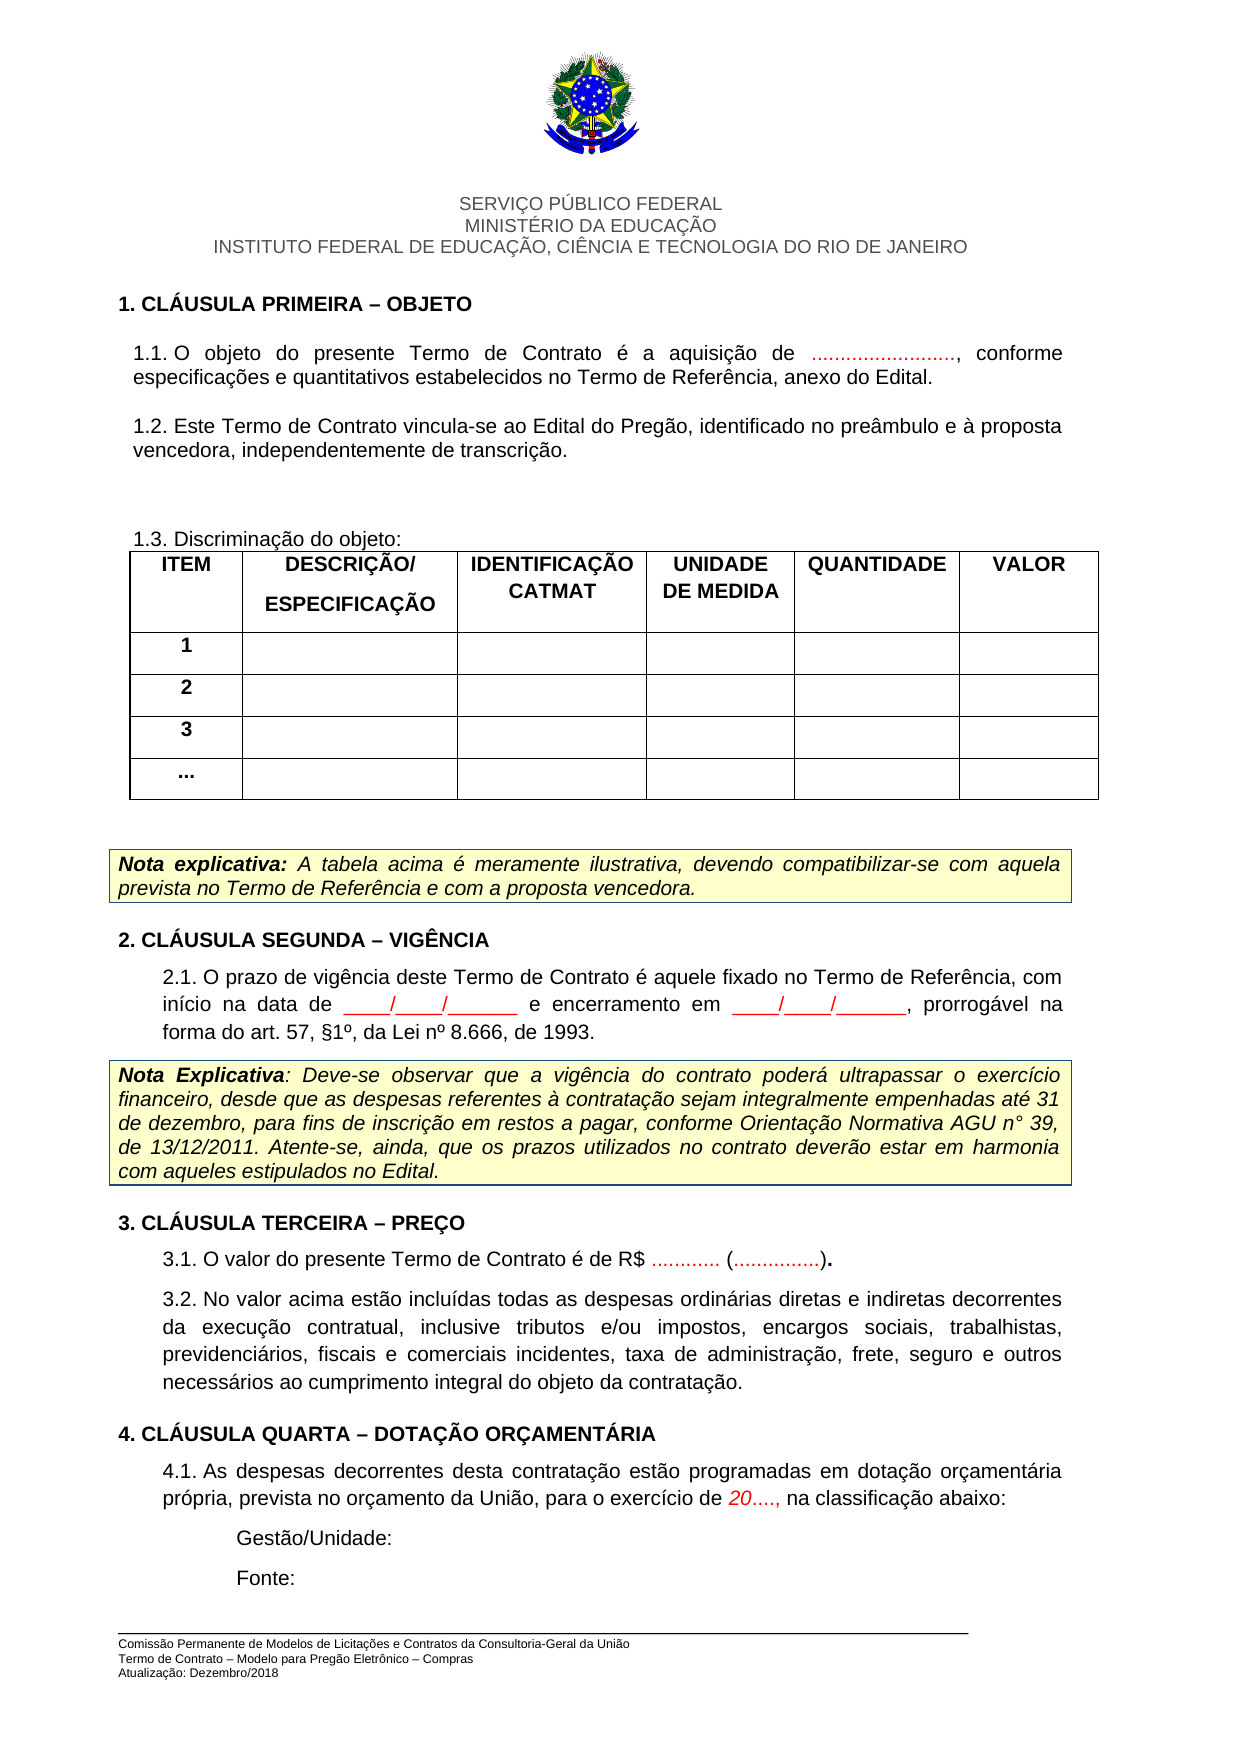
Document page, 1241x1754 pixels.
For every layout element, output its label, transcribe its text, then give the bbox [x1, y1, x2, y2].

table_cell [647, 759, 794, 799]
table_header QUANTIDADE [795, 552, 959, 632]
table_cell [960, 759, 1098, 799]
list Este Termo de Contrato vincula-se ao Edital do Pregão, identificado no preâmbulo e à proposta vencedora, independentemente de transcrição. [133, 414, 1063, 462]
list Discriminação do objeto: [133, 527, 1063, 551]
table_cell [795, 633, 959, 674]
table_header UNIDADE DE MEDIDA [647, 552, 794, 632]
table_cell 3 [131, 717, 242, 758]
table_header VALOR [960, 552, 1098, 632]
table_cell [960, 717, 1098, 758]
table_cell [795, 759, 959, 799]
list O prazo de vigência deste Termo de Contrato é aquele fixado no Termo de Referência, com início na data de ____/____/______ e encerramento em ____/____/______, prorrogável na forma do art. 57, §1º, da Lei nº 8.666, de 1993. [162, 964, 1063, 1043]
table_cell [795, 717, 959, 758]
table_cell [243, 759, 457, 799]
table_cell 2 [131, 675, 242, 716]
text CLÁUSULA QUARTA – DOTAÇÃO ORÇAMENTÁRIA [118, 1422, 1063, 1446]
table_header ITEM [131, 552, 242, 632]
table_cell [458, 675, 646, 716]
table_cell [458, 633, 646, 674]
table_cell 1 [131, 633, 242, 674]
table_cell [458, 717, 646, 758]
table_cell [243, 717, 457, 758]
table_cell [647, 717, 794, 758]
table_header IDENTIFICAÇÃO CATMAT [458, 552, 646, 632]
table_cell [243, 675, 457, 716]
table_cell [960, 675, 1098, 716]
table_cell [647, 675, 794, 716]
text Nota Explicativa: Deve-se observar que a vigência do contrato poderá ultrapassar o exercício financeiro, desde que as despesas referentes à contratação sejam integralmente empenhadas até 31 de dezembro, para fins de inscrição em restos a pagar, conforme Orientação Normativa AGU n° 39, de 13/12/2011. Atente-se, ainda, que os prazos utilizados no contrato deverão estar em harmonia com aqueles estipulados no Edital. [110, 1061, 1071, 1184]
table_cell [647, 633, 794, 674]
table_cell [243, 633, 457, 674]
table_cell [960, 633, 1098, 674]
list O objeto do presente Termo de Contrato é a aquisição de ........................., conforme especificações e quantitativos estabelecidos no Termo de Referência, anexo do Edital. [133, 341, 1063, 389]
table_cell [458, 759, 646, 799]
text CLÁUSULA PRIMEIRA – OBJETO [118, 292, 1063, 316]
list As despesas decorrentes desta contratação estão programadas em dotação orçamentária própria, prevista no orçamento da União, para o exercício de 20...., na classificação abaixo: [162, 1458, 1063, 1510]
table_cell [795, 675, 959, 716]
list O valor do presente Termo de Contrato é de R$ ............ (...............). [162, 1247, 1063, 1271]
text CLÁUSULA TERCEIRA – PREÇO [118, 1211, 1063, 1234]
table_header DESCRIÇÃO/ ESPECIFICAÇÃO [243, 552, 457, 632]
text Gestão/Unidade: [236, 1526, 1063, 1550]
text Nota explicativa: A tabela acima é meramente ilustrativa, devendo compatibilizar-se com aquela prevista no Termo de Referência e com a proposta vencedora. [110, 850, 1071, 902]
list No valor acima estão incluídas todas as despesas ordinárias diretas e indiretas decorrentes da execução contratual, inclusive tributos e/ou impostos, encargos sociais, trabalhistas, previdenciários, fiscais e comerciais incidentes, taxa de administração, frete, seguro e outros necessários ao cumprimento integral do objeto da contratação. [162, 1287, 1063, 1393]
text CLÁUSULA SEGUNDA – VIGÊNCIA [118, 928, 1063, 952]
text Fonte: [236, 1566, 1063, 1590]
table_cell ... [131, 759, 242, 799]
